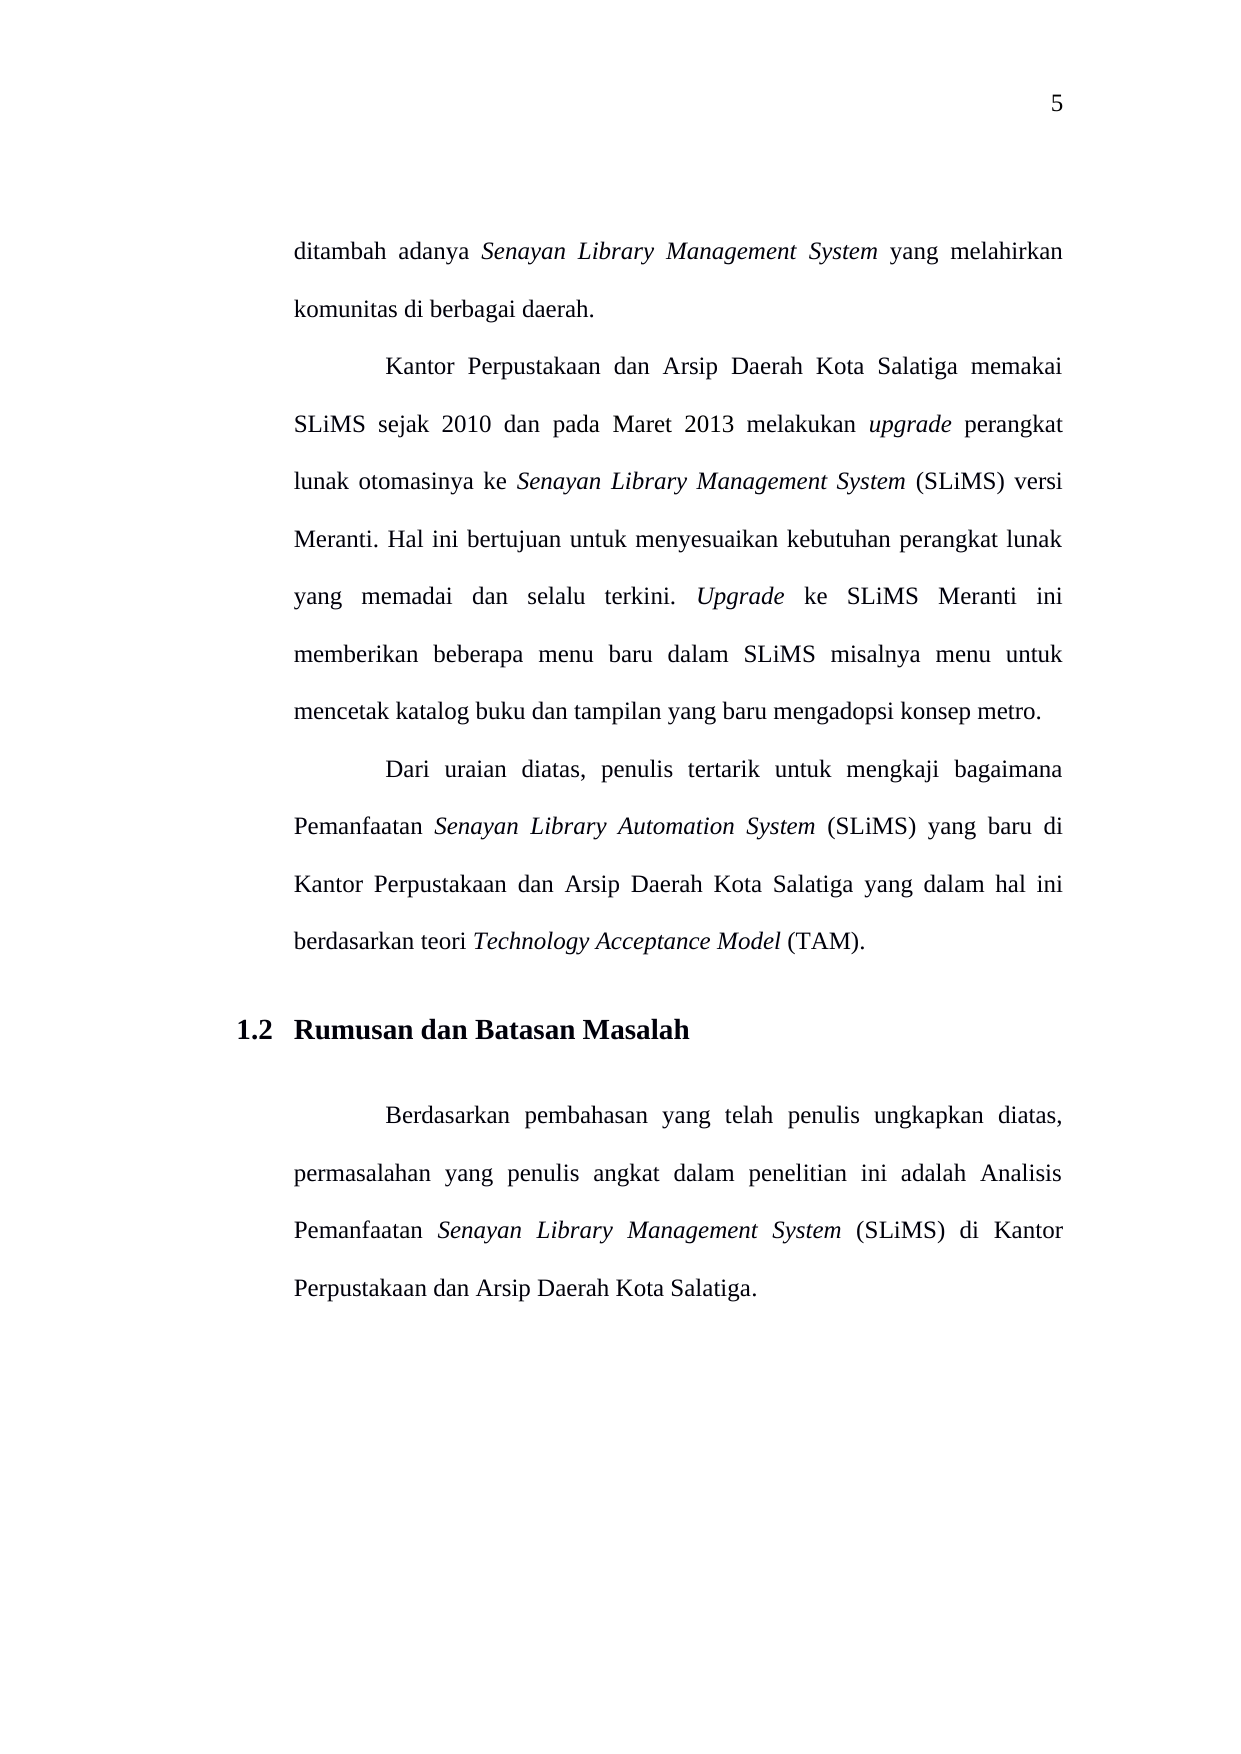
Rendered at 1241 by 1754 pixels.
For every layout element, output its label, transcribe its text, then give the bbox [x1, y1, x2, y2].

text Dari uraian diatas, penulis tertarik untuk mengkaji bagaimana Pemanfaatan Senayan Library Automation System (SLiMS) yang baru di Kantor Perpustakaan dan Arsip Daerah Kota Salatiga yang dalam hal ini berdasarkan teori Technology Acceptance Model (TAM). [293, 754, 1063, 955]
text 1.2 Rumusan dan Batasan Masalah [236, 1012, 1063, 1046]
text Kantor Perpustakaan dan Arsip Daerah Kota Salatiga memakai SLiMS sejak 2010 dan pada Maret 2013 melakukan upgrade perangkat lunak otomasinya ke Senayan Library Management System (SLiMS) versi Meranti. Hal ini bertujuan untuk menyesuaikan kebutuhan perangkat lunak yang memadai dan selalu terkini. Upgrade ke SLiMS Meranti ini memberikan beberapa menu baru dalam SLiMS misalnya menu untuk mencetak katalog buku dan tampilan yang baru mengadopsi konsep metro. [293, 351, 1063, 725]
text Berdasarkan pembahasan yang telah penulis ungkapkan diatas, permasalahan yang penulis angkat dalam penelitian ini adalah Analisis Pemanfaatan Senayan Library Management System (SLiMS) di Kantor Perpustakaan dan Arsip Daerah Kota Salatiga. [293, 1100, 1063, 1302]
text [293, 236, 1063, 322]
